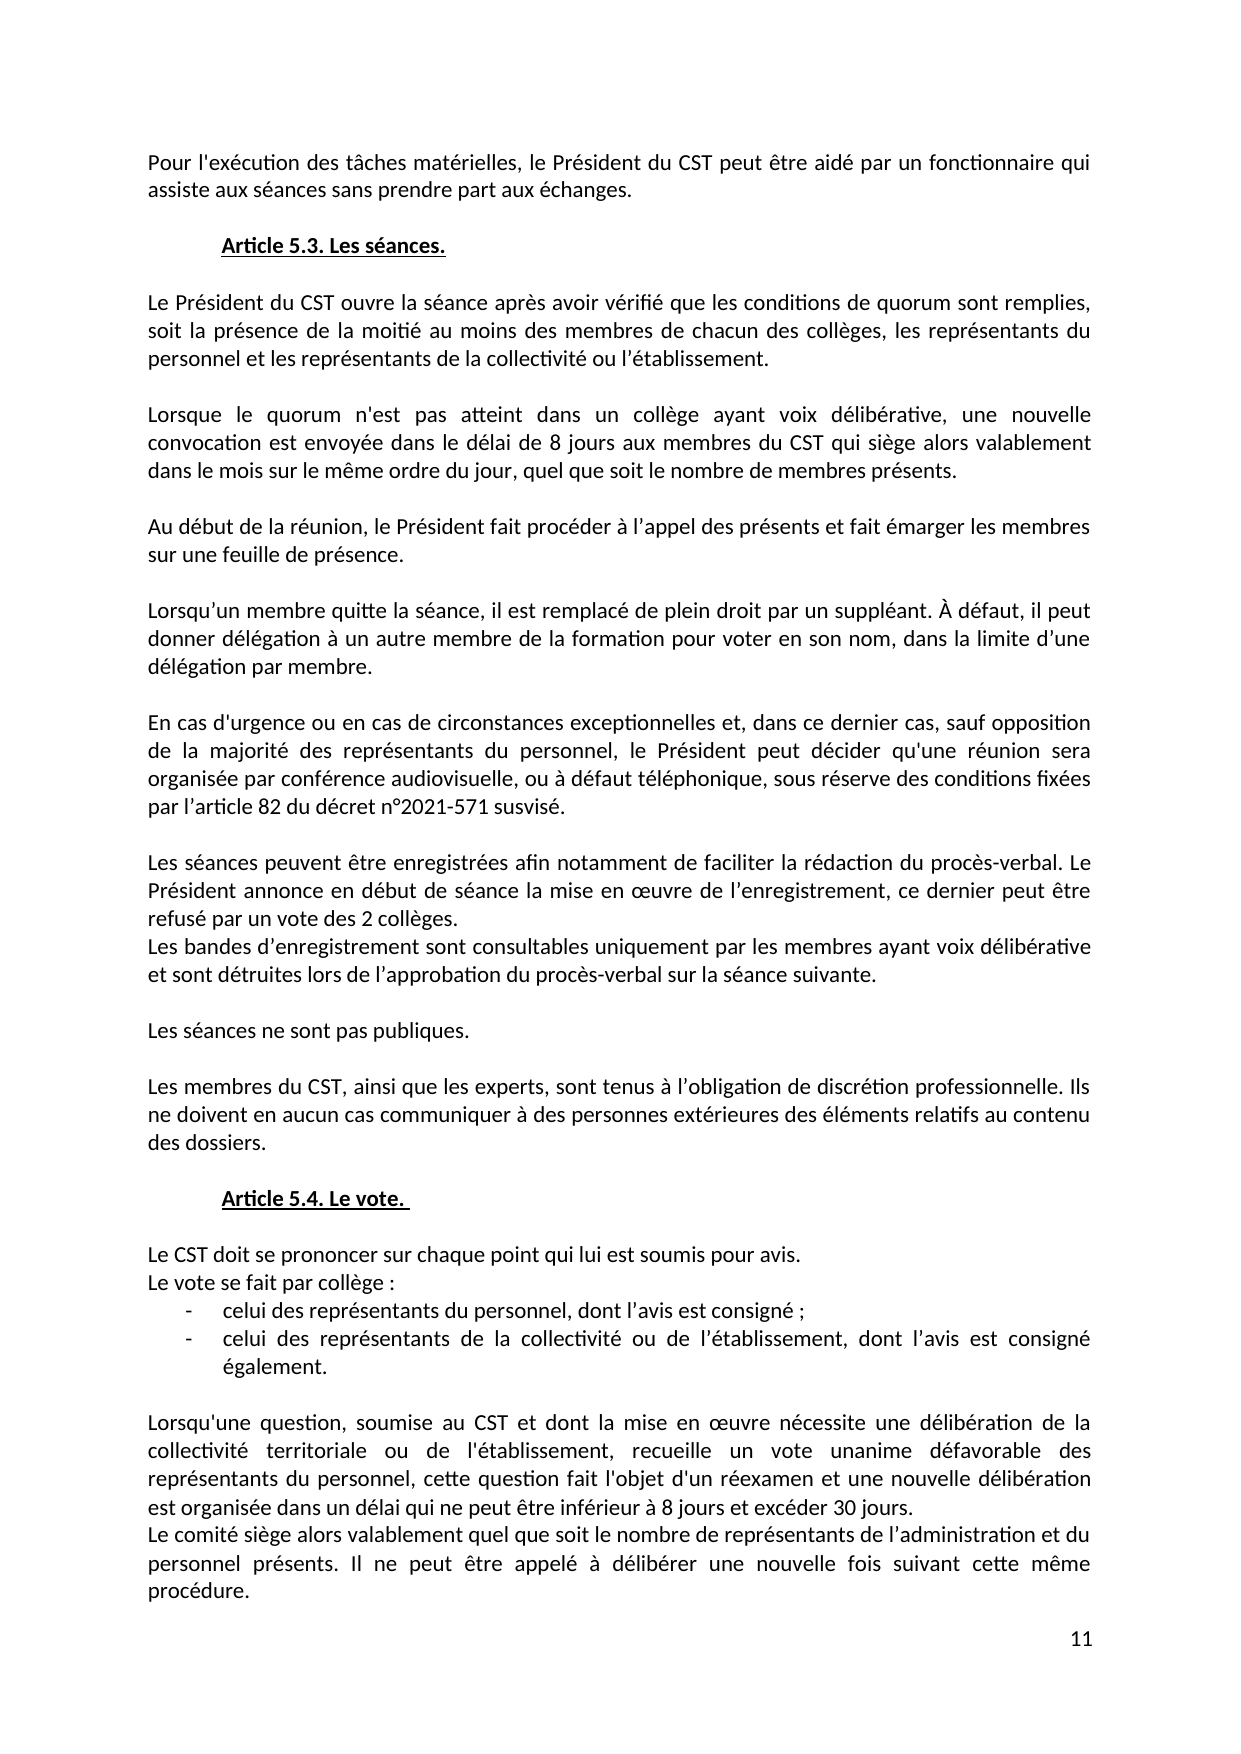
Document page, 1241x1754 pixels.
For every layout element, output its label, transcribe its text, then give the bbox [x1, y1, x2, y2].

text Le vote se fait par collège : [148, 1268, 1093, 1296]
text Le CST doit se prononcer sur chaque point qui lui est soumis pour avis. [148, 1240, 1093, 1268]
list celui des représentants du personnel, dont l’avis est consigné ; [185, 1296, 1093, 1324]
text Les séances ne sont pas publiques. [148, 1016, 1093, 1044]
text Les bandes d’enregistrement sont consultables uniquement par les membres ayant voix délibérative et sont détruites lors de l’approbation du procès-verbal sur la séance suivante. [148, 932, 1093, 988]
text Lorsque le quorum n'est pas atteint dans un collège ayant voix délibérative, une nouvelle convocation est envoyée dans le délai de 8 jours aux membres du CST qui siège alors valablement dans le mois sur le même ordre du jour, quel que soit le nombre de membres présents. [148, 400, 1093, 484]
text Le Président du CST ouvre la séance après avoir vérifié que les conditions de quorum sont remplies, soit la présence de la moitié au moins des membres de chacun des collèges, les représentants du personnel et les représentants de la collectivité ou l’établissement. [148, 288, 1093, 372]
text Article 5.4. Le vote. [148, 1184, 1093, 1212]
text Les séances peuvent être enregistrées afin notamment de faciliter la rédaction du procès-verbal. Le Président annonce en début de séance la mise en œuvre de l’enregistrement, ce dernier peut être refusé par un vote des 2 collèges. [148, 848, 1093, 932]
text Lorsqu’un membre quitte la séance, il est remplacé de plein droit par un suppléant. À défaut, il peut donner délégation à un autre membre de la formation pour voter en son nom, dans la limite d’une délégation par membre. [148, 596, 1093, 680]
list celui des représentants de la collectivité ou de l’établissement, dont l’avis est consigné également. [185, 1324, 1093, 1381]
text Les membres du CST, ainsi que les experts, sont tenus à l’obligation de discrétion professionnelle. Ils ne doivent en aucun cas communiquer à des personnes extérieures des éléments relatifs au contenu des dossiers. [148, 1072, 1093, 1156]
text Le comité siège alors valablement quel que soit le nombre de représentants de l’administration et du personnel présents. Il ne peut être appelé à délibérer une nouvelle fois suivant cette même procédure. [148, 1521, 1093, 1605]
text Pour l'exécution des tâches matérielles, le Président du CST peut être aidé par un fonctionnaire qui assiste aux séances sans prendre part aux échanges. [148, 148, 1093, 204]
text Article 5.3. Les séances. [148, 232, 1093, 260]
text En cas d'urgence ou en cas de circonstances exceptionnelles et, dans ce dernier cas, sauf opposition de la majorité des représentants du personnel, le Président peut décider qu'une réunion sera organisée par conférence audiovisuelle, ou à défaut téléphonique, sous réserve des conditions fixées par l’article 82 du décret n°2021-571 susvisé. [148, 708, 1093, 820]
text Lorsqu'une question, soumise au CST et dont la mise en œuvre nécessite une délibération de la collectivité territoriale ou de l'établissement, recueille un vote unanime défavorable des représentants du personnel, cette question fait l'objet d'un réexamen et une nouvelle délibération est organisée dans un délai qui ne peut être inférieur à 8 jours et excéder 30 jours. [148, 1408, 1093, 1521]
text Au début de la réunion, le Président fait procéder à l’appel des présents et fait émarger les membres sur une feuille de présence. [148, 512, 1093, 568]
